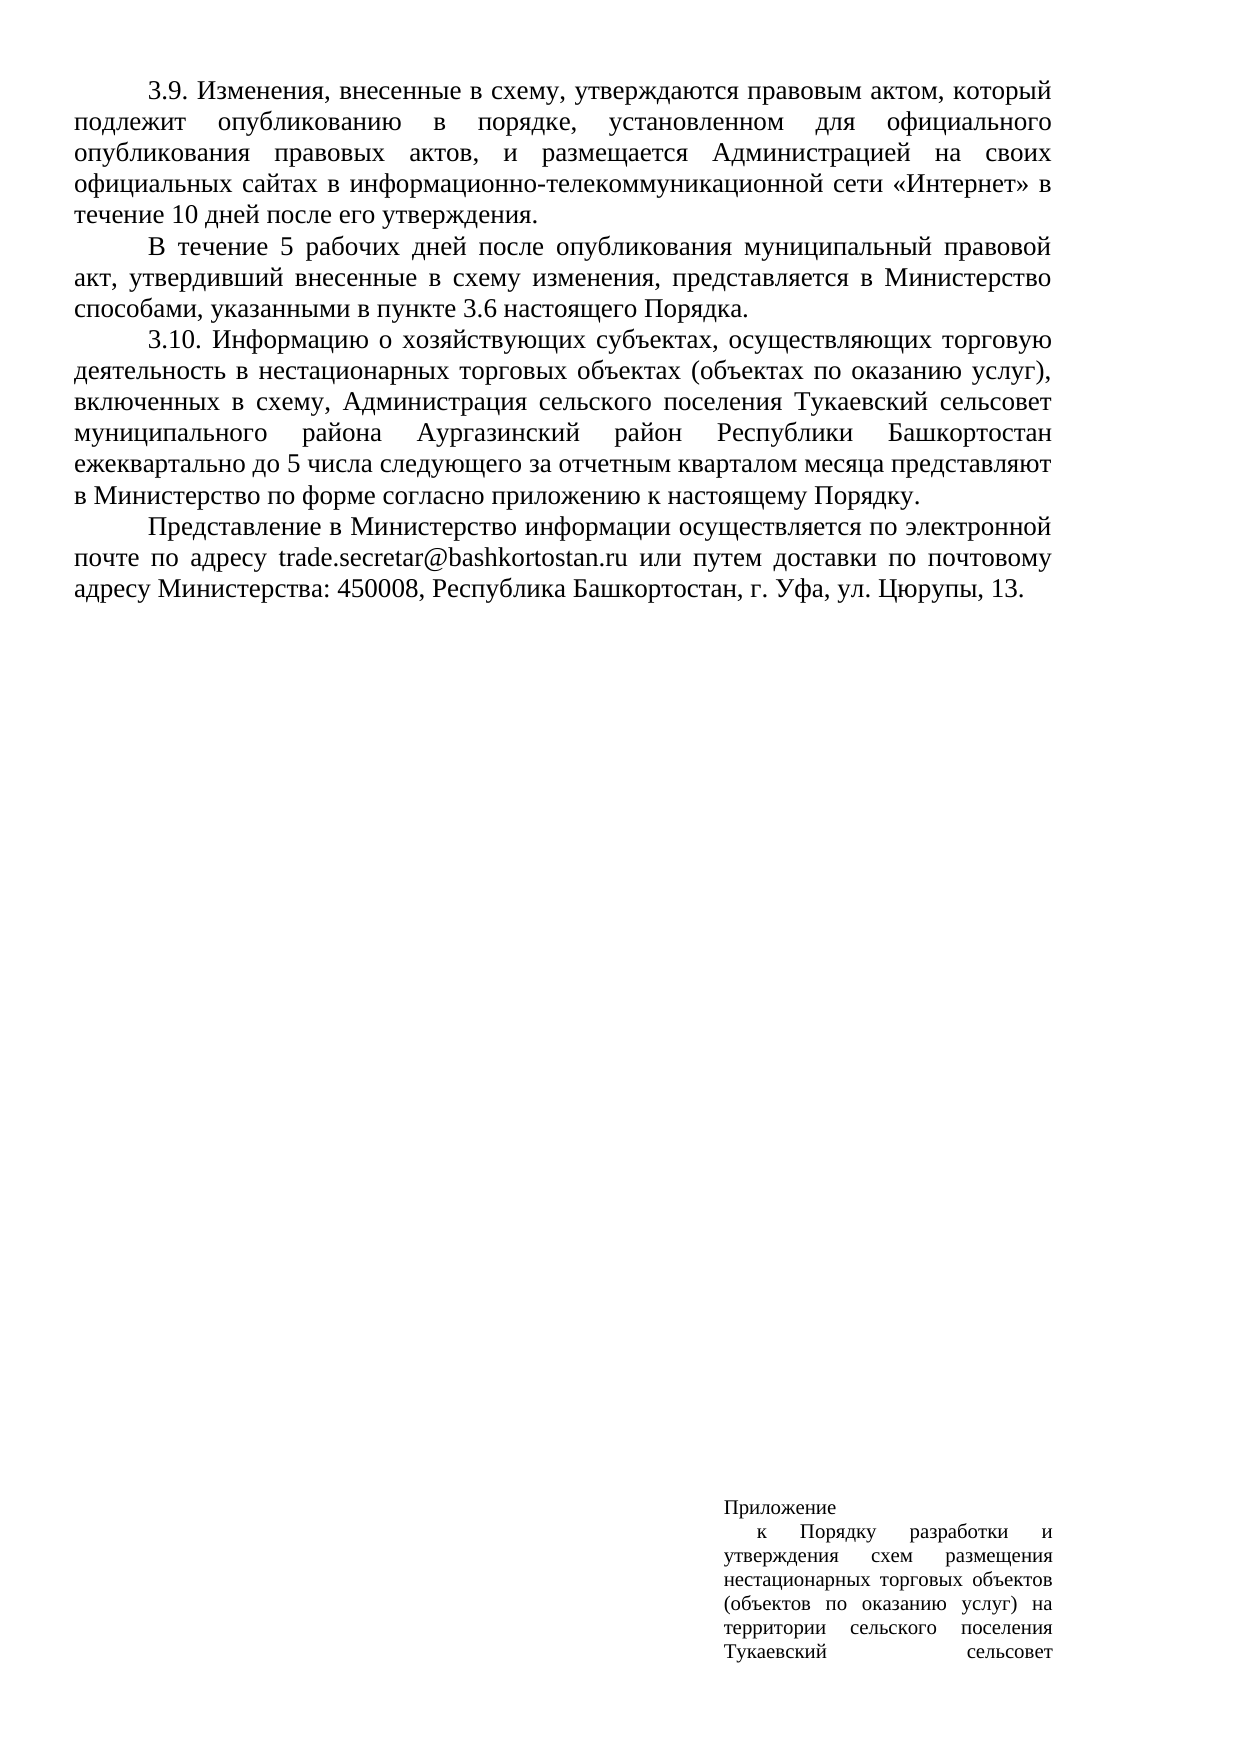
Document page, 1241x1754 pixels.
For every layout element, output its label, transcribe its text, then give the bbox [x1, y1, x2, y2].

text Приложение [723, 1494, 1053, 1519]
text Представление в Министерство информации осуществляется по электронной почте по адресу trade.secretar@bashkortostan.ru или путем доставки по почтовому адресу Министерства: 450008, Республика Башкортостан, г. Уфа, ул. Цюрупы, 13. [74, 510, 1053, 603]
text 3.9. Изменения, внесенные в схему, утверждаются правовым актом, который подлежит опубликованию в порядке, установленном для официального опубликования правовых актов, и размещается Администрацией на своих официальных сайтах в информационно-телекоммуникационной сети «Интернет» в течение 10 дней после его утверждения. [74, 74, 1053, 229]
text В течение 5 рабочих дней после опубликования муниципальный правовой акт, утвердивший внесенные в схему изменения, представляется в Министерство способами, указанными в пункте 3.6 настоящего Порядка. [74, 229, 1053, 323]
text 3.10. Информацию о хозяйствующих субъектах, осуществляющих торговую деятельность в нестационарных торговых объектах (объектах по оказанию услуг), включенных в схему, Администрация сельского поселения Тукаевский сельсовет муниципального района Аургазинский район Республики Башкортостан ежеквартально до 5 числа следующего за отчетным кварталом месяца представляют в Министерство по форме согласно приложению к настоящему Порядку. [74, 323, 1053, 510]
